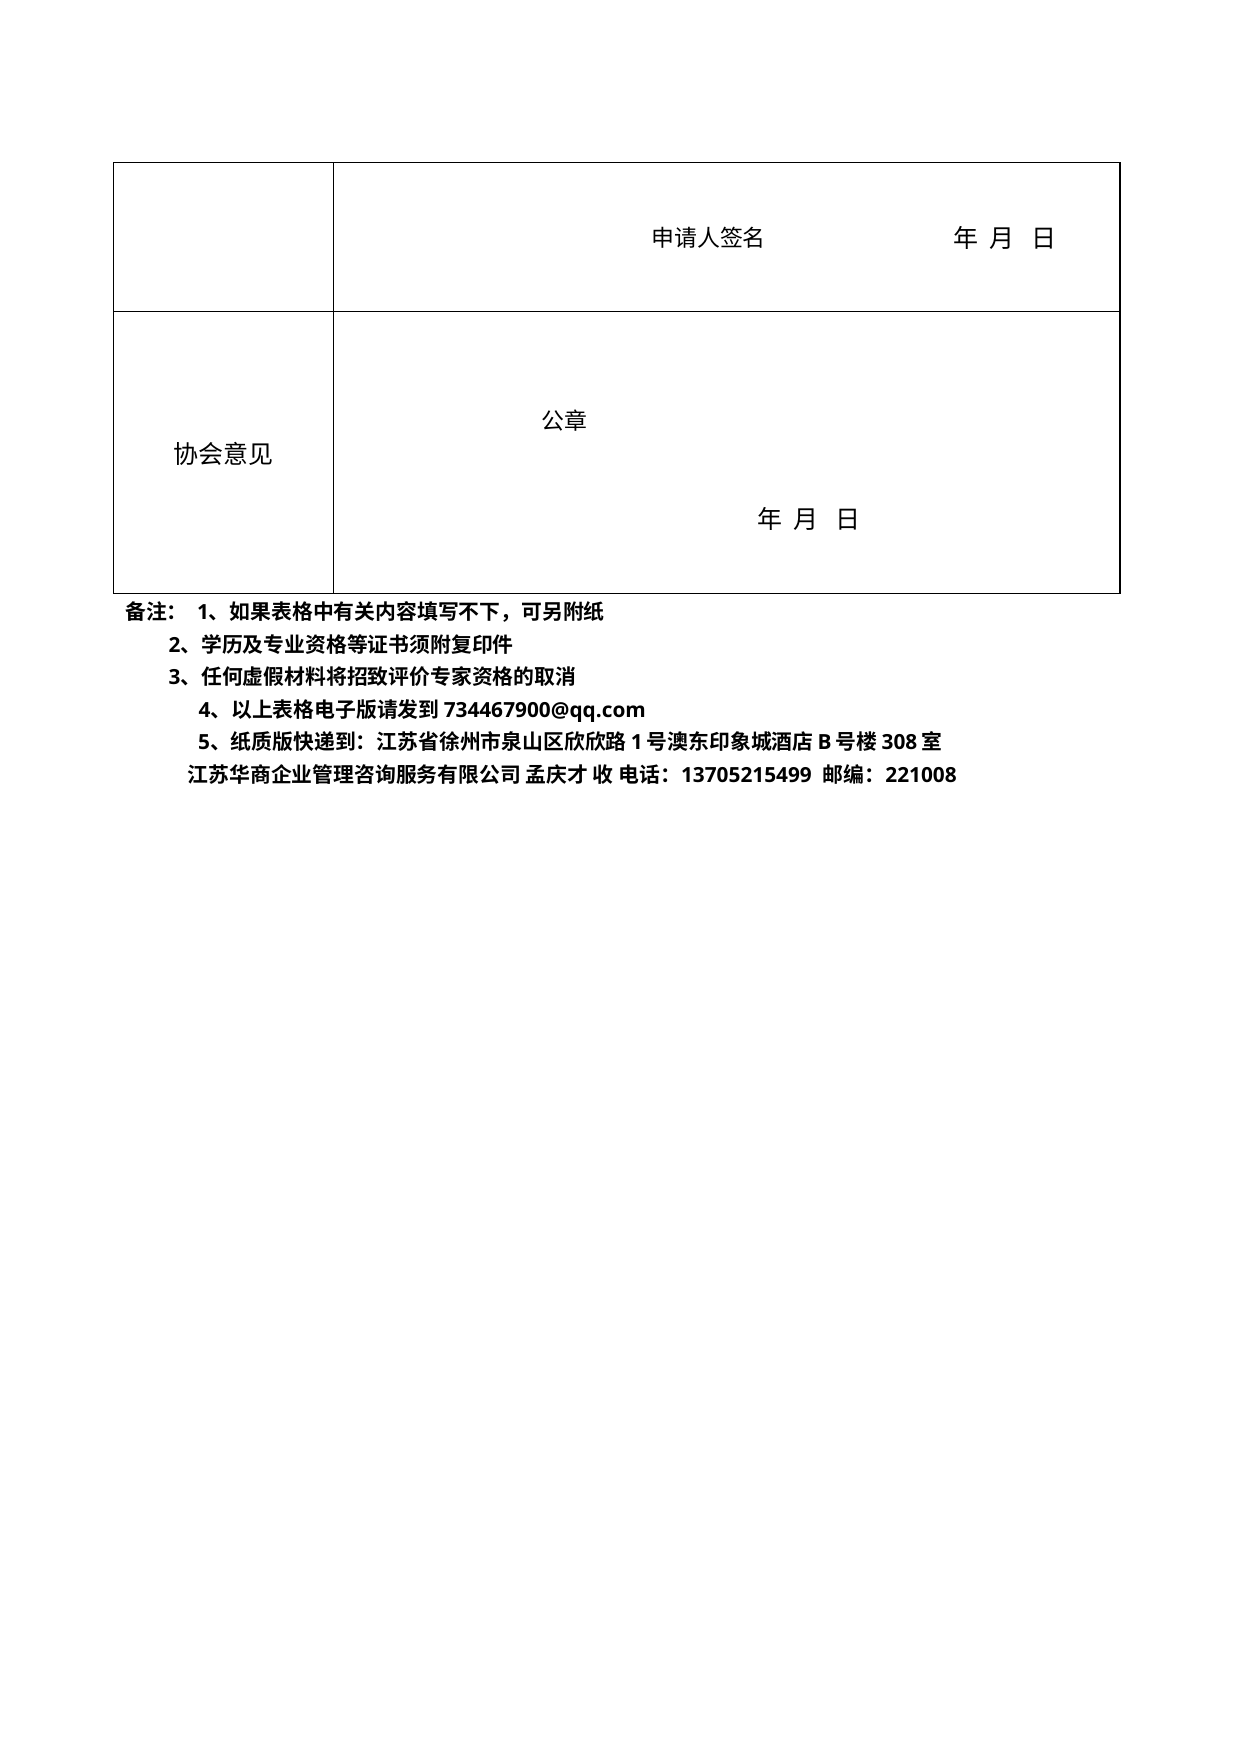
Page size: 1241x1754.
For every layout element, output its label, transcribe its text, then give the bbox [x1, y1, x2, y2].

table_cell [334, 163, 640, 311]
table_cell 备注： 1、如果表格中有关内容填写不下，可另附纸 2、学历及专业资格等证书须附复印件 3、任何虚假材料将招致评价专家资格的取消 [114, 594, 1120, 692]
text 4、以上表格电子版请发到734467900@qq.com [187, 692, 1053, 724]
table_cell 协会意见 [114, 312, 333, 593]
table_cell 申请人签名 [640, 163, 942, 311]
text 5、纸质版快递到：江苏省徐州市泉山区欣欣路1号澳东印象城酒店B号楼308室 [187, 724, 1053, 757]
text 江苏华商企业管理咨询服务有限公司 孟庆才 收 电话：13705215499 邮编：221008 [187, 757, 1053, 789]
table_cell 公章 年 月 日 [334, 312, 1119, 593]
table_cell 年 月 日 [942, 163, 1119, 311]
